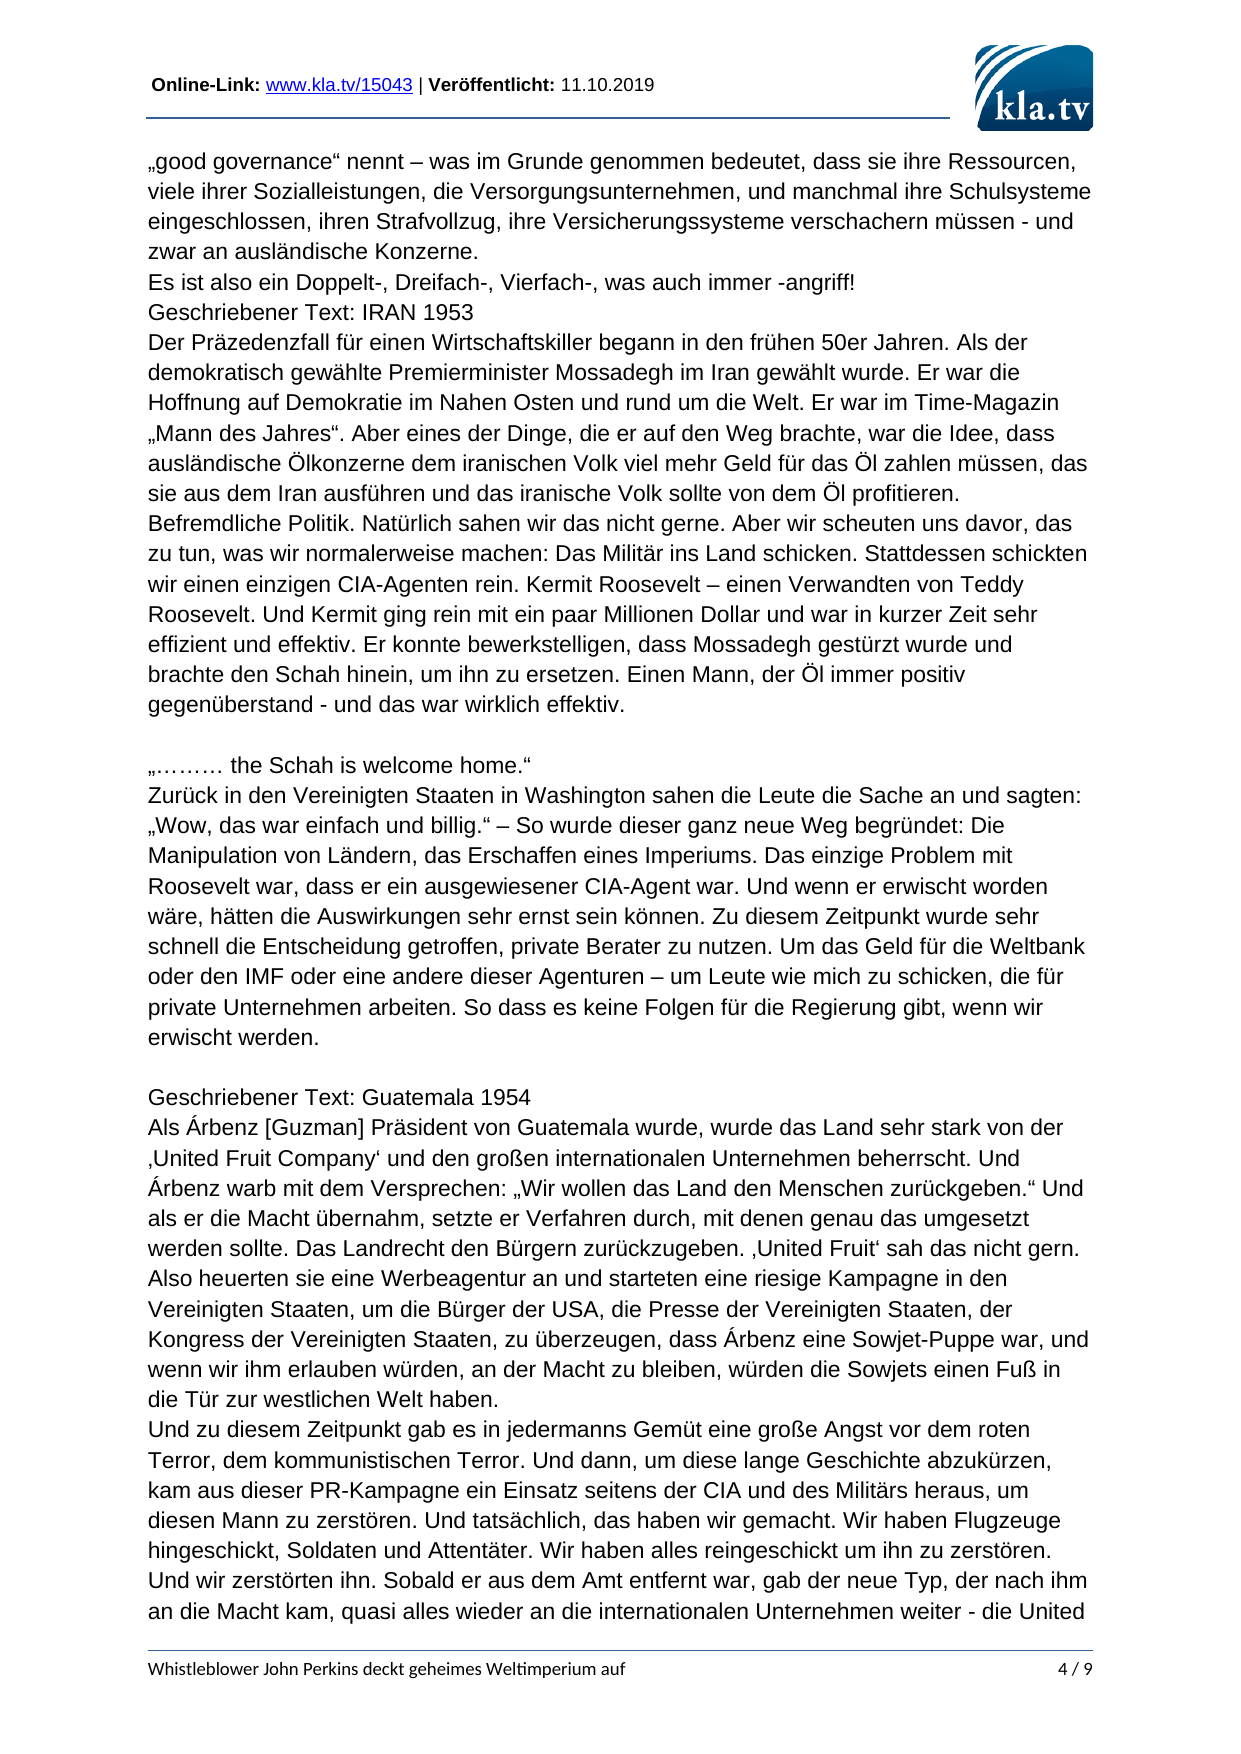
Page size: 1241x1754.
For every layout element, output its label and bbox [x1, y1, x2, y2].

text [148, 148, 1093, 1624]
